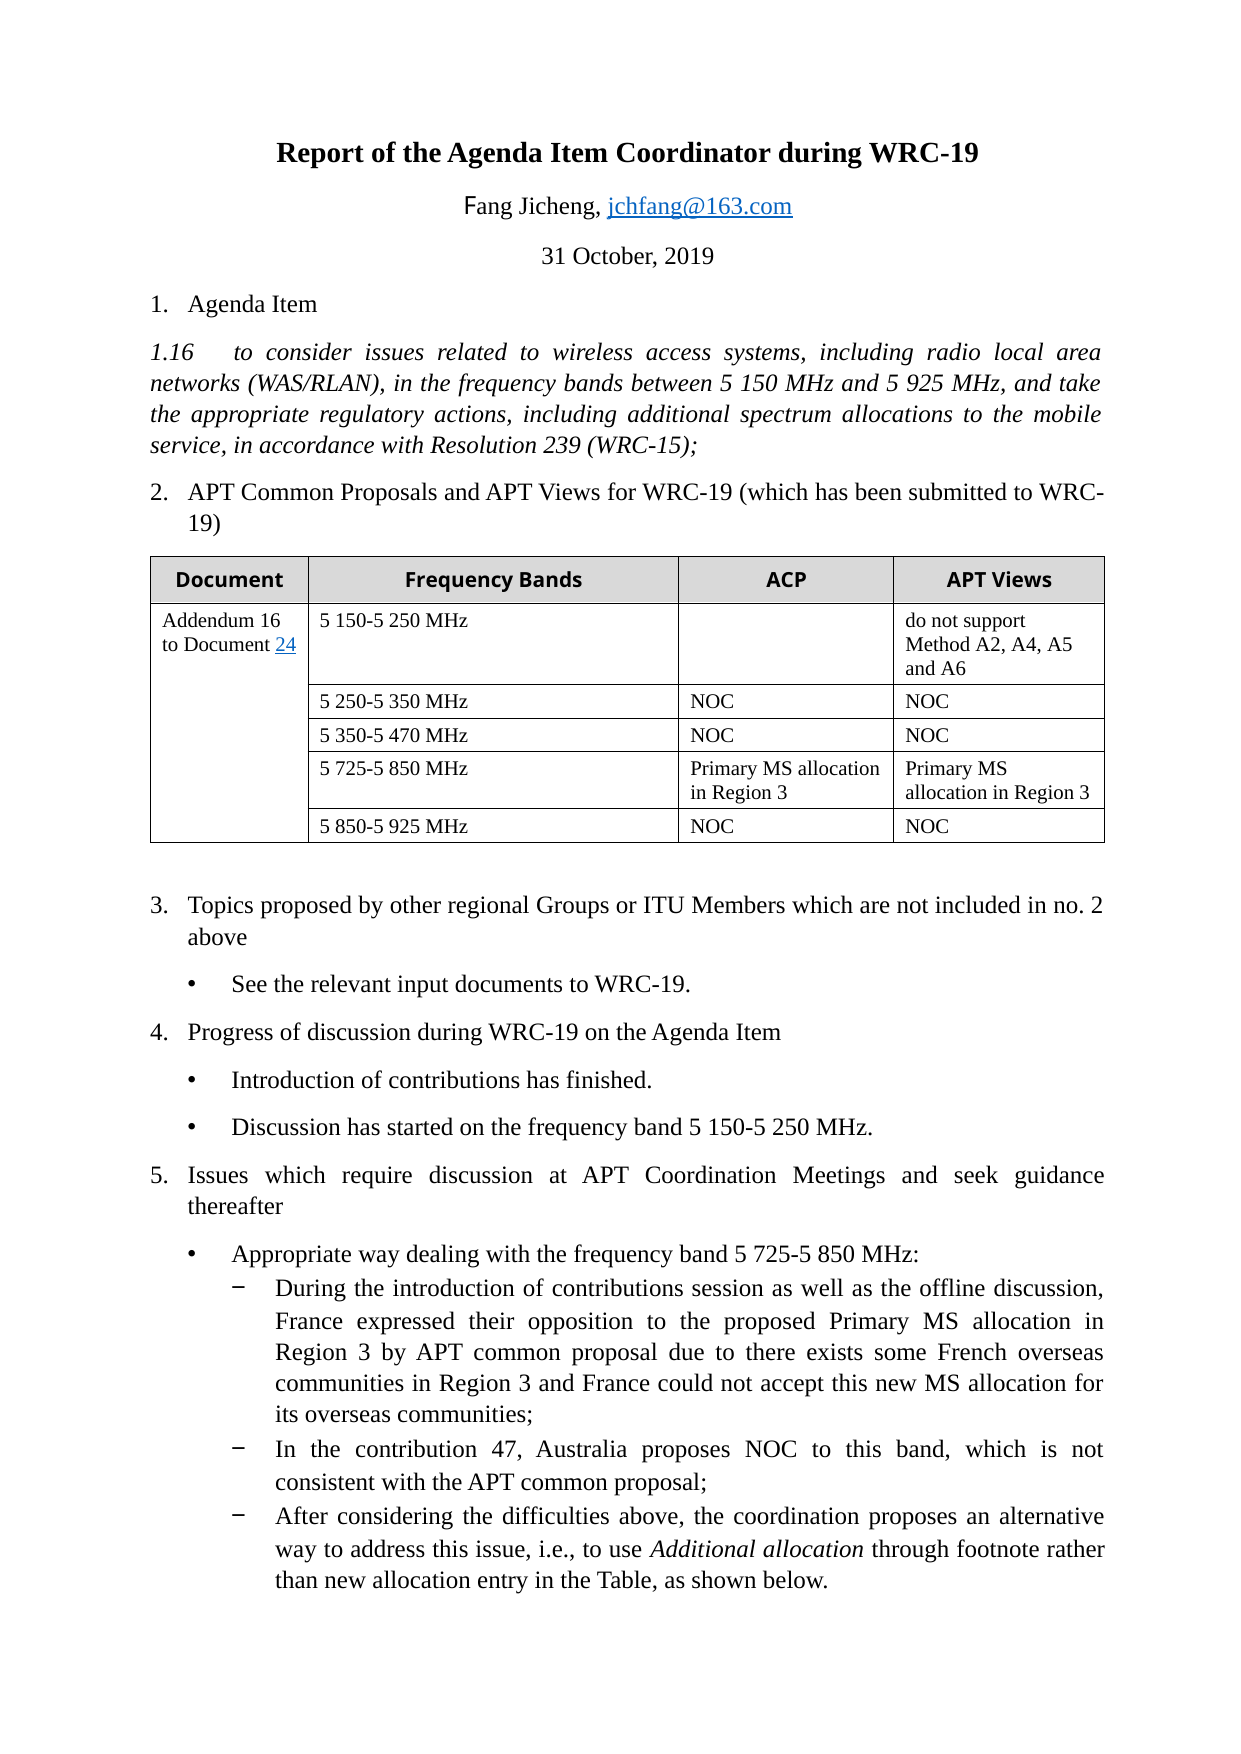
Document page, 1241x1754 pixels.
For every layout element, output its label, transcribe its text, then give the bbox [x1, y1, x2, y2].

list APT Common Proposals and APT Views for WRC-19 (which has been submitted to WRC-19) [150, 477, 1105, 537]
list During the introduction of contributions session as well as the offline discussion, France expressed their opposition to the proposed Primary MS allocation in Region 3 by APT common proposal due to there exists some French overseas communities in Region 3 and France could not accept this new MS allocation for its overseas communities; [231, 1270, 1105, 1428]
table_header Frequency Bands [309, 557, 678, 602]
list Discussion has started on the frequency band 5 150-5 250 MHz. [187, 1112, 1105, 1141]
text Report of the Agenda Item Coordinator during WRC-19 [150, 135, 1105, 168]
table_header APT Views [894, 557, 1104, 602]
table_cell NOC [894, 685, 1104, 717]
table_cell Primary MS allocation in Region 3 [679, 752, 893, 808]
list Progress of discussion during WRC-19 on the Agenda Item [150, 1017, 1105, 1046]
table_cell NOC [894, 719, 1104, 751]
list After considering the difficulties above, the coordination proposes an alternative way to address this issue, i.e., to use Additional allocation through footnote rather than new allocation entry in the Table, as shown below. [231, 1498, 1105, 1594]
list Issues which require discussion at APT Coordination Meetings and seek guidance thereafter [150, 1160, 1105, 1220]
list In the contribution 47, Australia proposes NOC to this band, which is not consistent with the APT common proposal; [231, 1430, 1105, 1496]
list Appropriate way dealing with the frequency band 5 725-5 850 MHz: [187, 1239, 1105, 1268]
table_cell do not support Method A2, A4, A5 and A6 [894, 604, 1104, 684]
table_cell [679, 604, 893, 684]
table_cell 5 725-5 850 MHz [309, 752, 678, 808]
table_cell 5 150-5 250 MHz [309, 604, 678, 684]
text 31 October, 2019 [150, 241, 1105, 270]
list Agenda Item [150, 289, 1105, 318]
table_cell NOC [679, 809, 893, 842]
table_cell Addendum 16 to Document 24 [151, 604, 308, 842]
text 1.16 to consider issues related to wireless access systems, including radio local area networks (WAS/RLAN), in the frequency bands between 5 150 MHz and 5 925 MHz, and take the appropriate regulatory actions, including additional spectrum allocations to the mobile service, in accordance with Resolution 239 (WRC-15); [150, 337, 1105, 458]
table_cell Primary MS allocation in Region 3 [894, 752, 1104, 808]
table_cell NOC [894, 809, 1104, 842]
table_cell NOC [679, 685, 893, 717]
text Fang Jicheng, jchfang@163.com [150, 188, 1105, 222]
table_header ACP [679, 557, 893, 602]
table_cell NOC [679, 719, 893, 751]
table_cell 5 850-5 925 MHz [309, 809, 678, 842]
list See the relevant input documents to WRC-19. [187, 969, 1105, 998]
list Topics proposed by other regional Groups or ITU Members which are not included in no. 2 above [150, 891, 1105, 950]
table_header Document [151, 557, 308, 602]
list Introduction of contributions has finished. [187, 1065, 1105, 1093]
table_cell 5 250-5 350 MHz [309, 685, 678, 717]
table_cell 5 350-5 470 MHz [309, 719, 678, 751]
